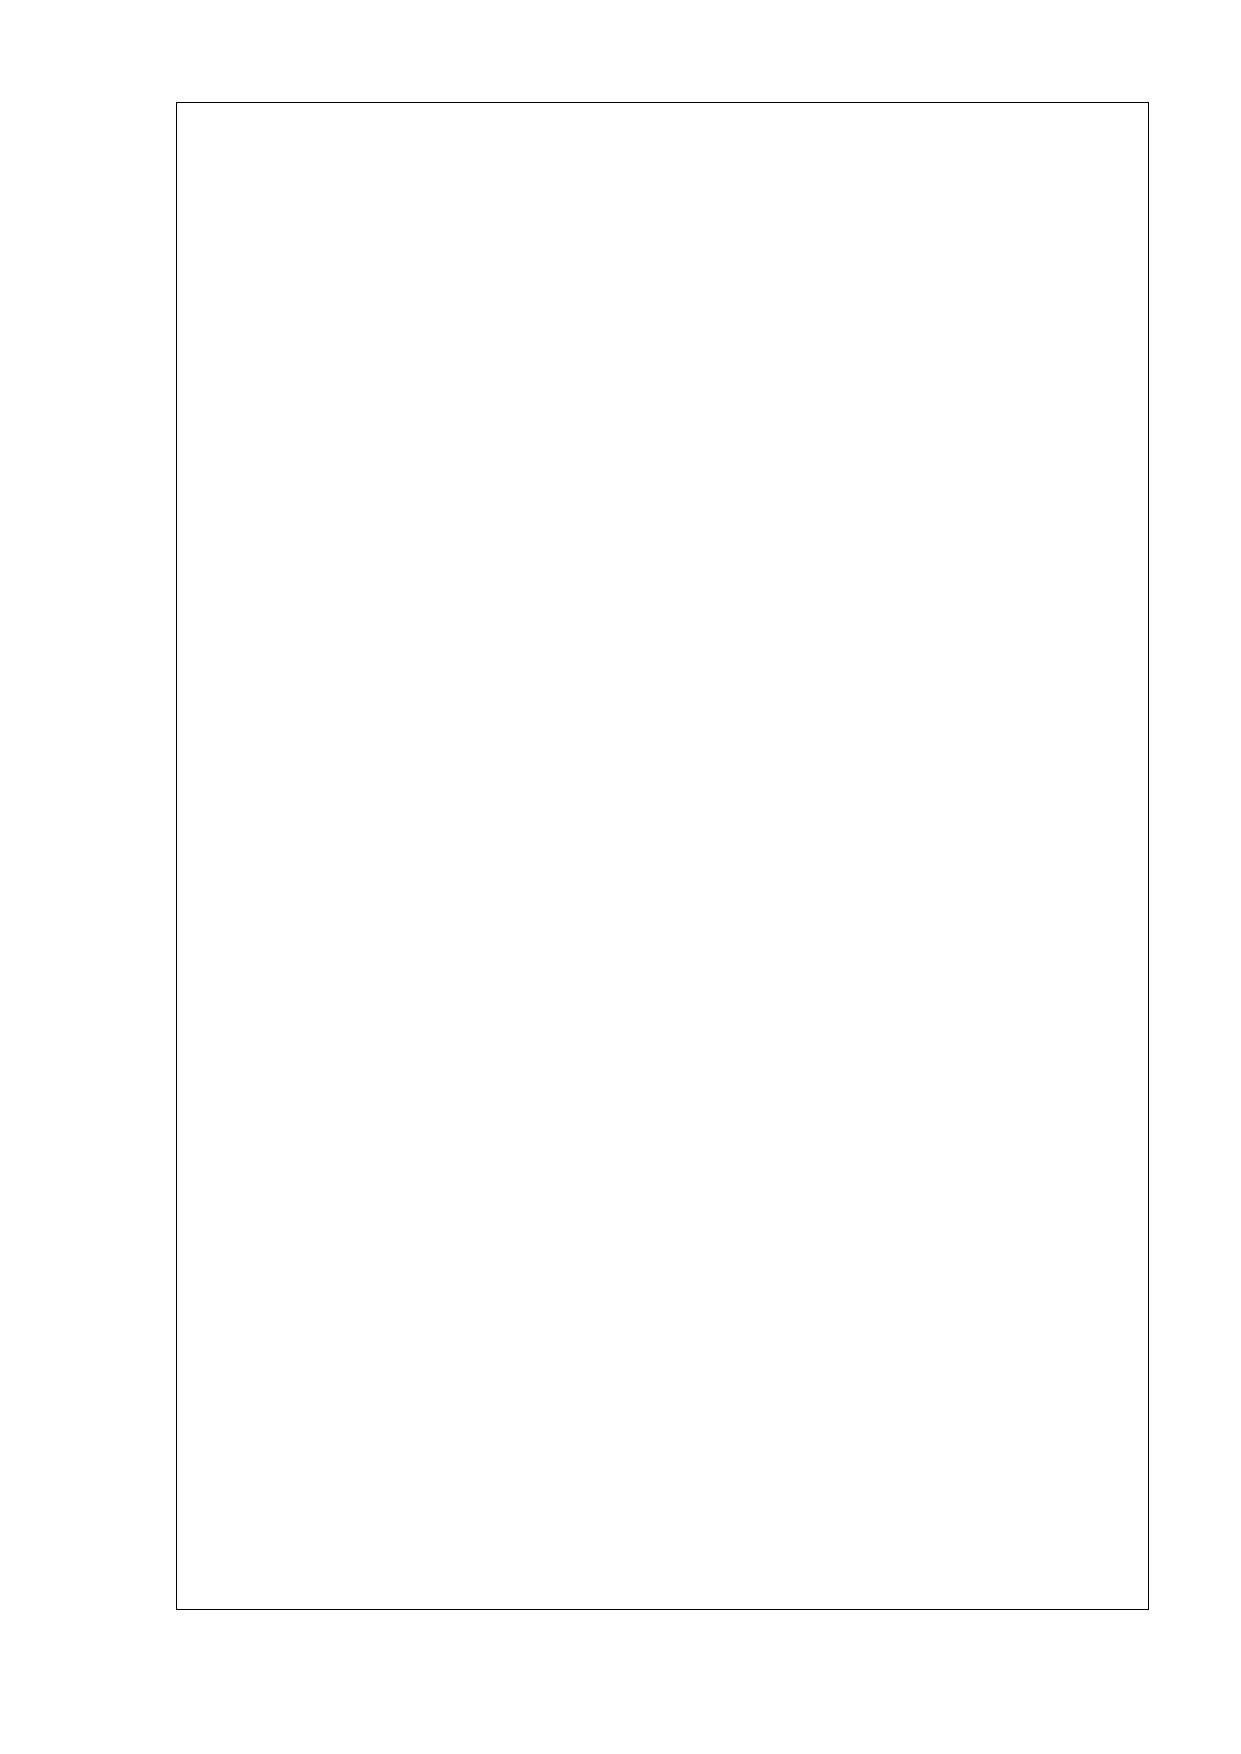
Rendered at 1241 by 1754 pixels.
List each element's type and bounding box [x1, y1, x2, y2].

table_header [177, 103, 1148, 1609]
